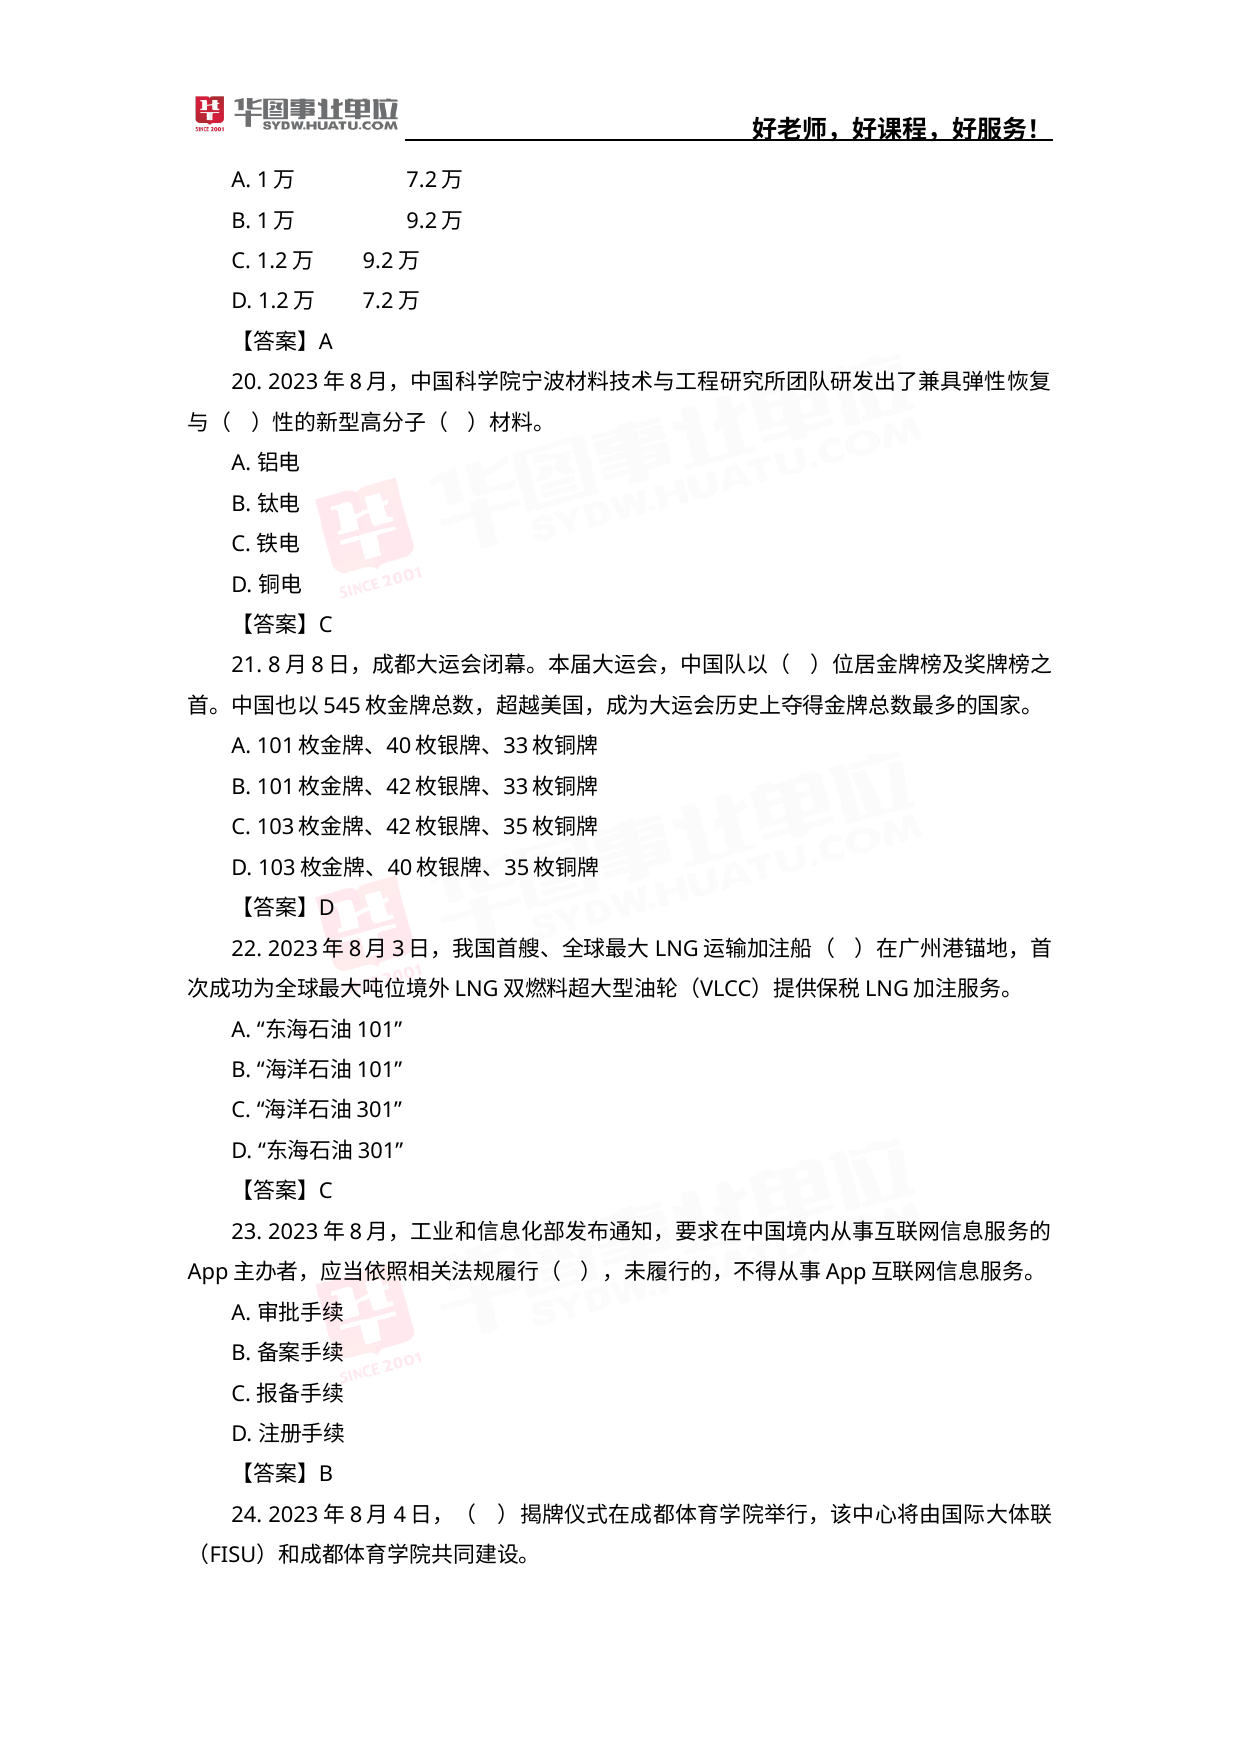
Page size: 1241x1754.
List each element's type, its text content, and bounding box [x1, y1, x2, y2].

text 21. 8月8日，成都大运会闭幕。本届大运会，中国队以（ ）位居金牌榜及奖牌榜之首。中国也以545枚金牌总数，超越美国，成为大运会历史上夺得金牌总数最多的国家。 [187, 647, 1053, 720]
text B. 101枚金牌、42枚银牌、33枚铜牌 [187, 769, 1053, 801]
text B. 1万 9.2万 [187, 202, 1053, 235]
text A. 1万 7.2万 [187, 162, 1053, 194]
text D. 注册手续 [187, 1416, 1053, 1448]
text 【答案】D [187, 890, 1053, 922]
text C. 1.2万 9.2万 [187, 243, 1053, 275]
text 【答案】B [187, 1456, 1053, 1489]
text D. 铜电 [187, 566, 1053, 599]
picture [187, 90, 406, 138]
text 【答案】C [187, 1173, 1053, 1206]
text D. 103枚金牌、40枚银牌、35枚铜牌 [187, 849, 1053, 882]
text 【答案】C [187, 607, 1053, 639]
text 23. 2023年8月，工业和信息化部发布通知，要求在中国境内从事互联网信息服务的App主办者，应当依照相关法规履行（ ），未履行的，不得从事App互联网信息服务。 [187, 1213, 1053, 1287]
text C. 铁电 [187, 526, 1053, 558]
text B. “海洋石油101” [187, 1052, 1053, 1084]
text 【答案】A [187, 324, 1053, 356]
text D. “东海石油301” [187, 1133, 1053, 1165]
text A. 铝电 [187, 445, 1053, 478]
text C. 103枚金牌、42枚银牌、35枚铜牌 [187, 809, 1053, 842]
text A. 101枚金牌、40枚银牌、33枚铜牌 [187, 728, 1053, 761]
text C. 报备手续 [187, 1375, 1053, 1408]
text B. 备案手续 [187, 1335, 1053, 1367]
text B. 钛电 [187, 486, 1053, 518]
text 20. 2023年8月，中国科学院宁波材料技术与工程研究所团队研发出了兼具弹性恢复与（ ）性的新型高分子（ ）材料。 [187, 364, 1053, 437]
text 24. 2023年8月4日，（ ）揭牌仪式在成都体育学院举行，该中心将由国际大体联（FISU）和成都体育学院共同建设。 [187, 1497, 1053, 1570]
text A. 审批手续 [187, 1294, 1053, 1327]
text 22. 2023年8月3日，我国首艘、全球最大LNG运输加注船（ ）在广州港锚地，首次成功为全球最大吨位境外LNG双燃料超大型油轮（VLCC）提供保税LNG加注服务。 [187, 930, 1053, 1003]
text A. “东海石油101” [187, 1011, 1053, 1044]
text D. 1.2万 7.2万 [187, 283, 1053, 316]
text C. “海洋石油301” [187, 1092, 1053, 1125]
